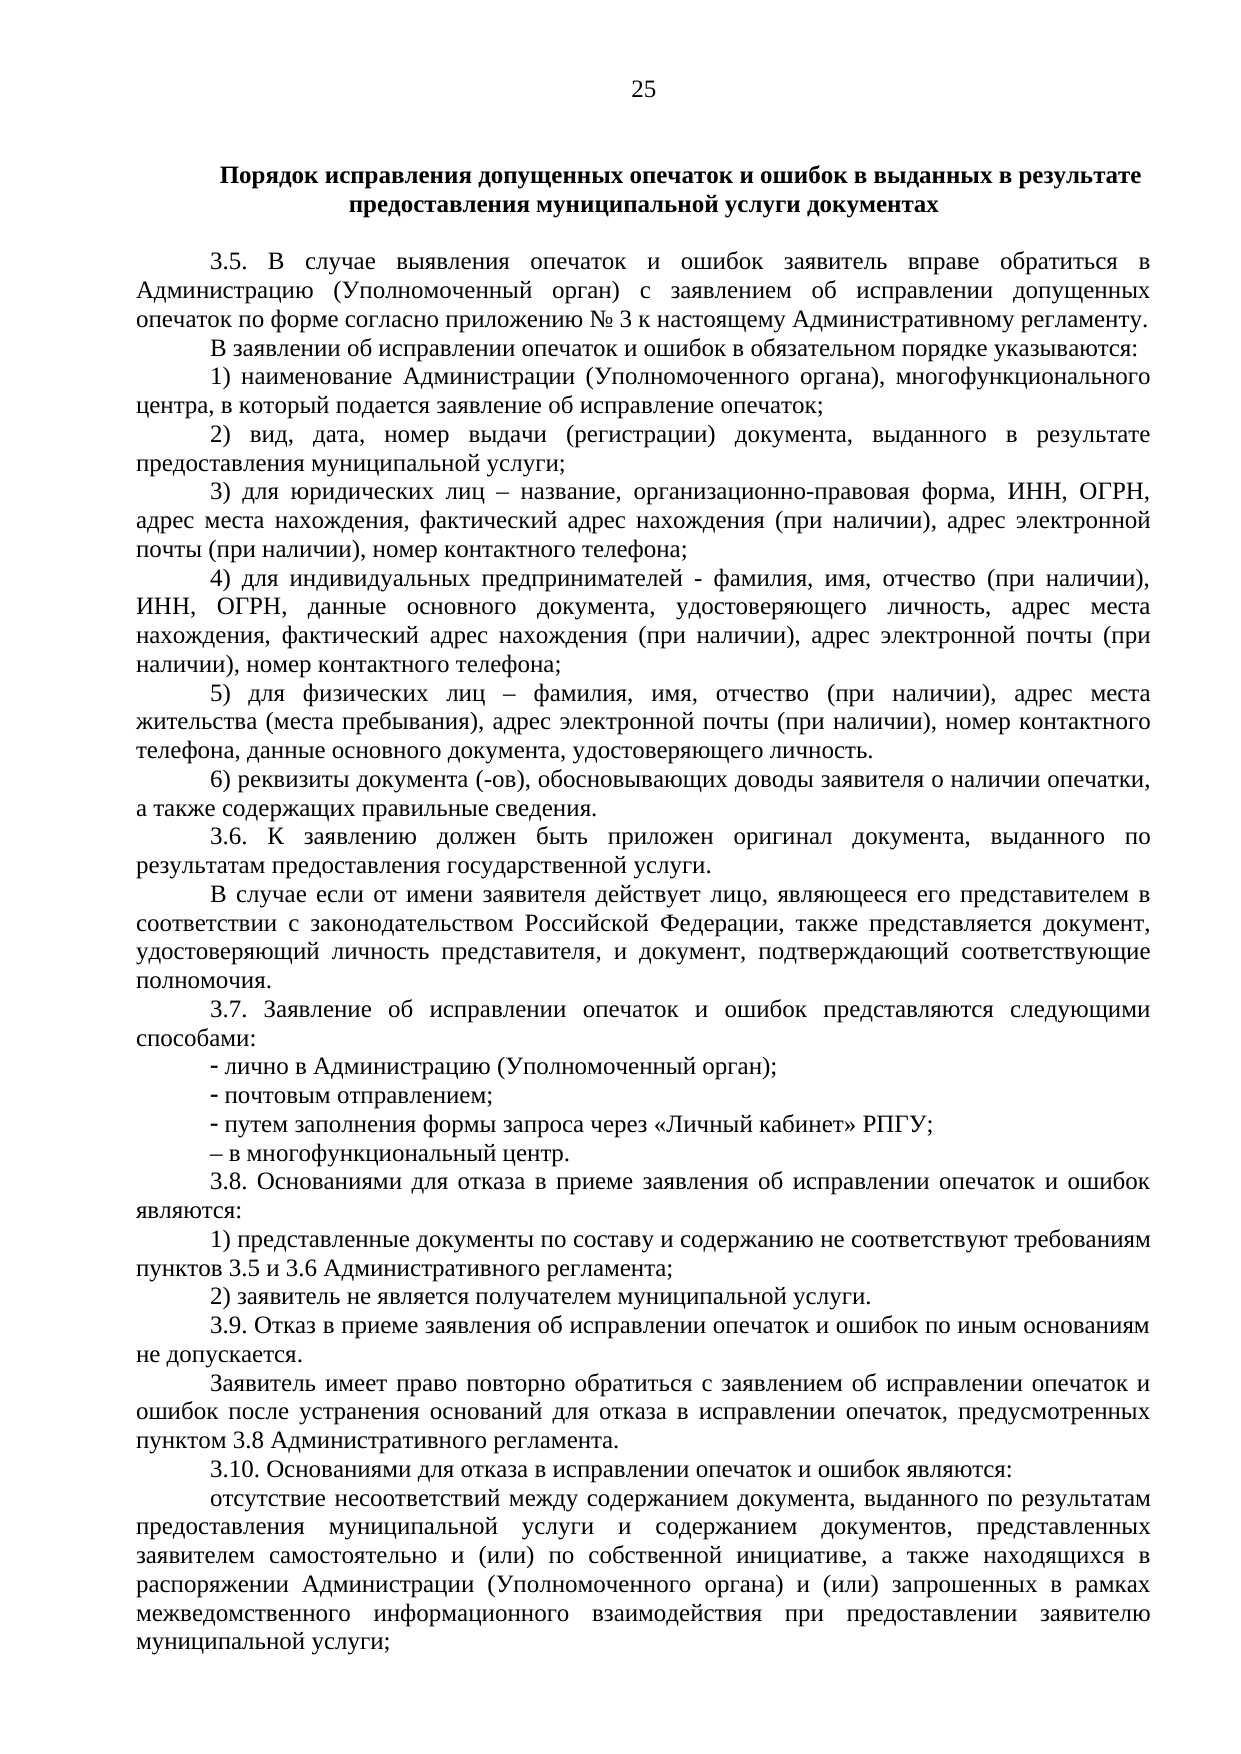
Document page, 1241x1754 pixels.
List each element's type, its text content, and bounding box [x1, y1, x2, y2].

text Заявитель имеет право повторно обратиться с заявлением об исправлении опечаток и ошибок после устранения оснований для отказа в исправлении опечаток, предусмотренных пунктом 3.8 Административного регламента. [136, 1368, 1152, 1454]
text 3.10. Основаниями для отказа в исправлении опечаток и ошибок являются: [136, 1454, 1152, 1483]
text 4) для индивидуальных предпринимателей - фамилия, имя, отчество (при наличии), ИНН, ОГРН, данные основного документа, удостоверяющего личность, адрес места нахождения, фактический адрес нахождения (при наличии), адрес электронной почты (при наличии), номер контактного телефона; [136, 563, 1152, 678]
text 3.5. В случае выявления опечаток и ошибок заявитель вправе обратиться в Администрацию (Уполномоченный орган) с заявлением об исправлении допущенных опечаток по форме согласно приложению № 3 к настоящему Административному регламенту. [136, 246, 1152, 333]
text В случае если от имени заявителя действует лицо, являющееся его представителем в соответствии с законодательством Российской Федерации, также представляется документ, удостоверяющий личность представителя, и документ, подтверждающий соответствующие полномочия. [136, 879, 1152, 994]
text 2) заявитель не является получателем муниципальной услуги. [136, 1281, 1152, 1310]
text путем заполнения формы запроса через «Личный кабинет» РПГУ; [136, 1109, 1152, 1138]
text отсутствие несоответствий между содержанием документа, выданного по результатам предоставления муниципальной услуги и содержанием документов, представленных заявителем самостоятельно и (или) по собственной инициативе, а также находящихся в распоряжении Администрации (Уполномоченного органа) и (или) запрошенных в рамках межведомственного информационного взаимодействия при предоставлении заявителю муниципальной услуги; [136, 1483, 1152, 1655]
text 1) представленные документы по составу и содержанию не соответствуют требованиям пунктов 3.5 и 3.6 Административного регламента; [136, 1224, 1152, 1281]
text лично в Администрацию (Уполномоченный орган); [136, 1051, 1152, 1080]
text 3) для юридических лиц – название, организационно-правовая форма, ИНН, ОГРН, адрес места нахождения, фактический адрес нахождения (при наличии), адрес электронной почты (при наличии), номер контактного телефона; [136, 476, 1152, 563]
text 3.7. Заявление об исправлении опечаток и ошибок представляются следующими способами: [136, 994, 1152, 1051]
text 1) наименование Администрации (Уполномоченного органа), многофункционального центра, в который подается заявление об исправление опечаток; [136, 361, 1152, 419]
text почтовым отправлением; [136, 1080, 1152, 1109]
text 2) вид, дата, номер выдачи (регистрации) документа, выданного в результате предоставления муниципальной услуги; [136, 419, 1152, 476]
text Порядок исправления допущенных опечаток и ошибок в выданных в результате предоставления муниципальной услуги документах [136, 160, 1152, 218]
text 3.9. Отказ в приеме заявления об исправлении опечаток и ошибок по иным основаниям не допускается. [136, 1310, 1152, 1368]
text – в многофункциональный центр. [136, 1138, 1152, 1166]
text 3.6. К заявлению должен быть приложен оригинал документа, выданного по результатам предоставления государственной услуги. [136, 821, 1152, 879]
text 5) для физических лиц – фамилия, имя, отчество (при наличии), адрес места жительства (места пребывания), адрес электронной почты (при наличии), номер контактного телефона, данные основного документа, удостоверяющего личность. [136, 678, 1152, 764]
text В заявлении об исправлении опечаток и ошибок в обязательном порядке указываются: [136, 333, 1152, 361]
text 6) реквизиты документа (-ов), обосновывающих доводы заявителя о наличии опечатки, а также содержащих правильные сведения. [136, 764, 1152, 821]
text 3.8. Основаниями для отказа в приеме заявления об исправлении опечаток и ошибок являются: [136, 1166, 1152, 1224]
